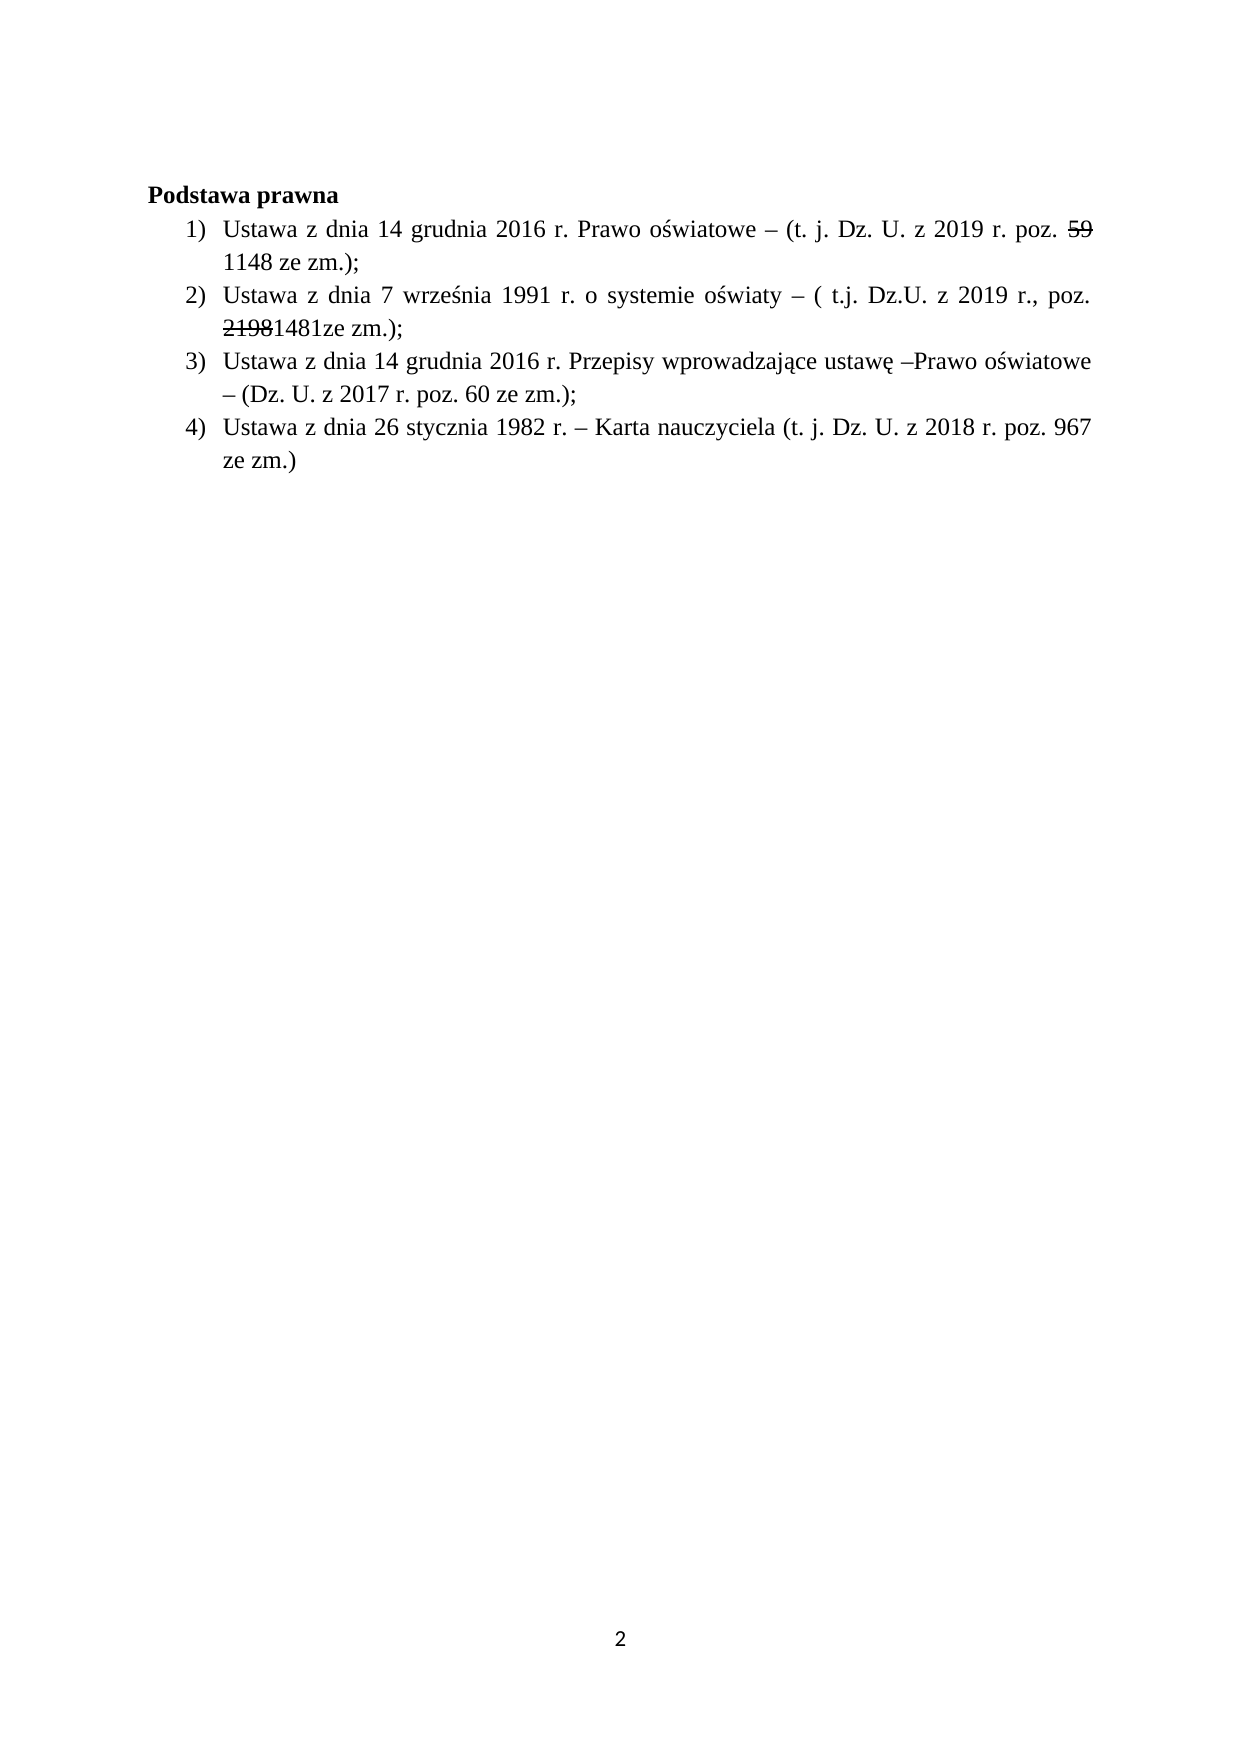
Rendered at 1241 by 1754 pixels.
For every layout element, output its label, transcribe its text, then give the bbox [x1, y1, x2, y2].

list Ustawa z dnia 7 września 1991 r. o systemie oświaty – ( t.j. Dz.U. z 2019 r., poz. 21981481ze zm.); [185, 280, 1093, 341]
text Podstawa prawna [148, 181, 1093, 209]
list Ustawa z dnia 14 grudnia 2016 r. Przepisy wprowadzające ustawę –Prawo oświatowe – (Dz. U. z 2017 r. poz. 60 ze zm.); [185, 346, 1093, 407]
list Ustawa z dnia 26 stycznia 1982 r. – Karta nauczyciela (t. j. Dz. U. z 2018 r. poz. 967 ze zm.) [185, 412, 1093, 473]
list Ustawa z dnia 14 grudnia 2016 r. Prawo oświatowe – (t. j. Dz. U. z 2019 r. poz. 59 1148 ze zm.); [185, 214, 1093, 275]
